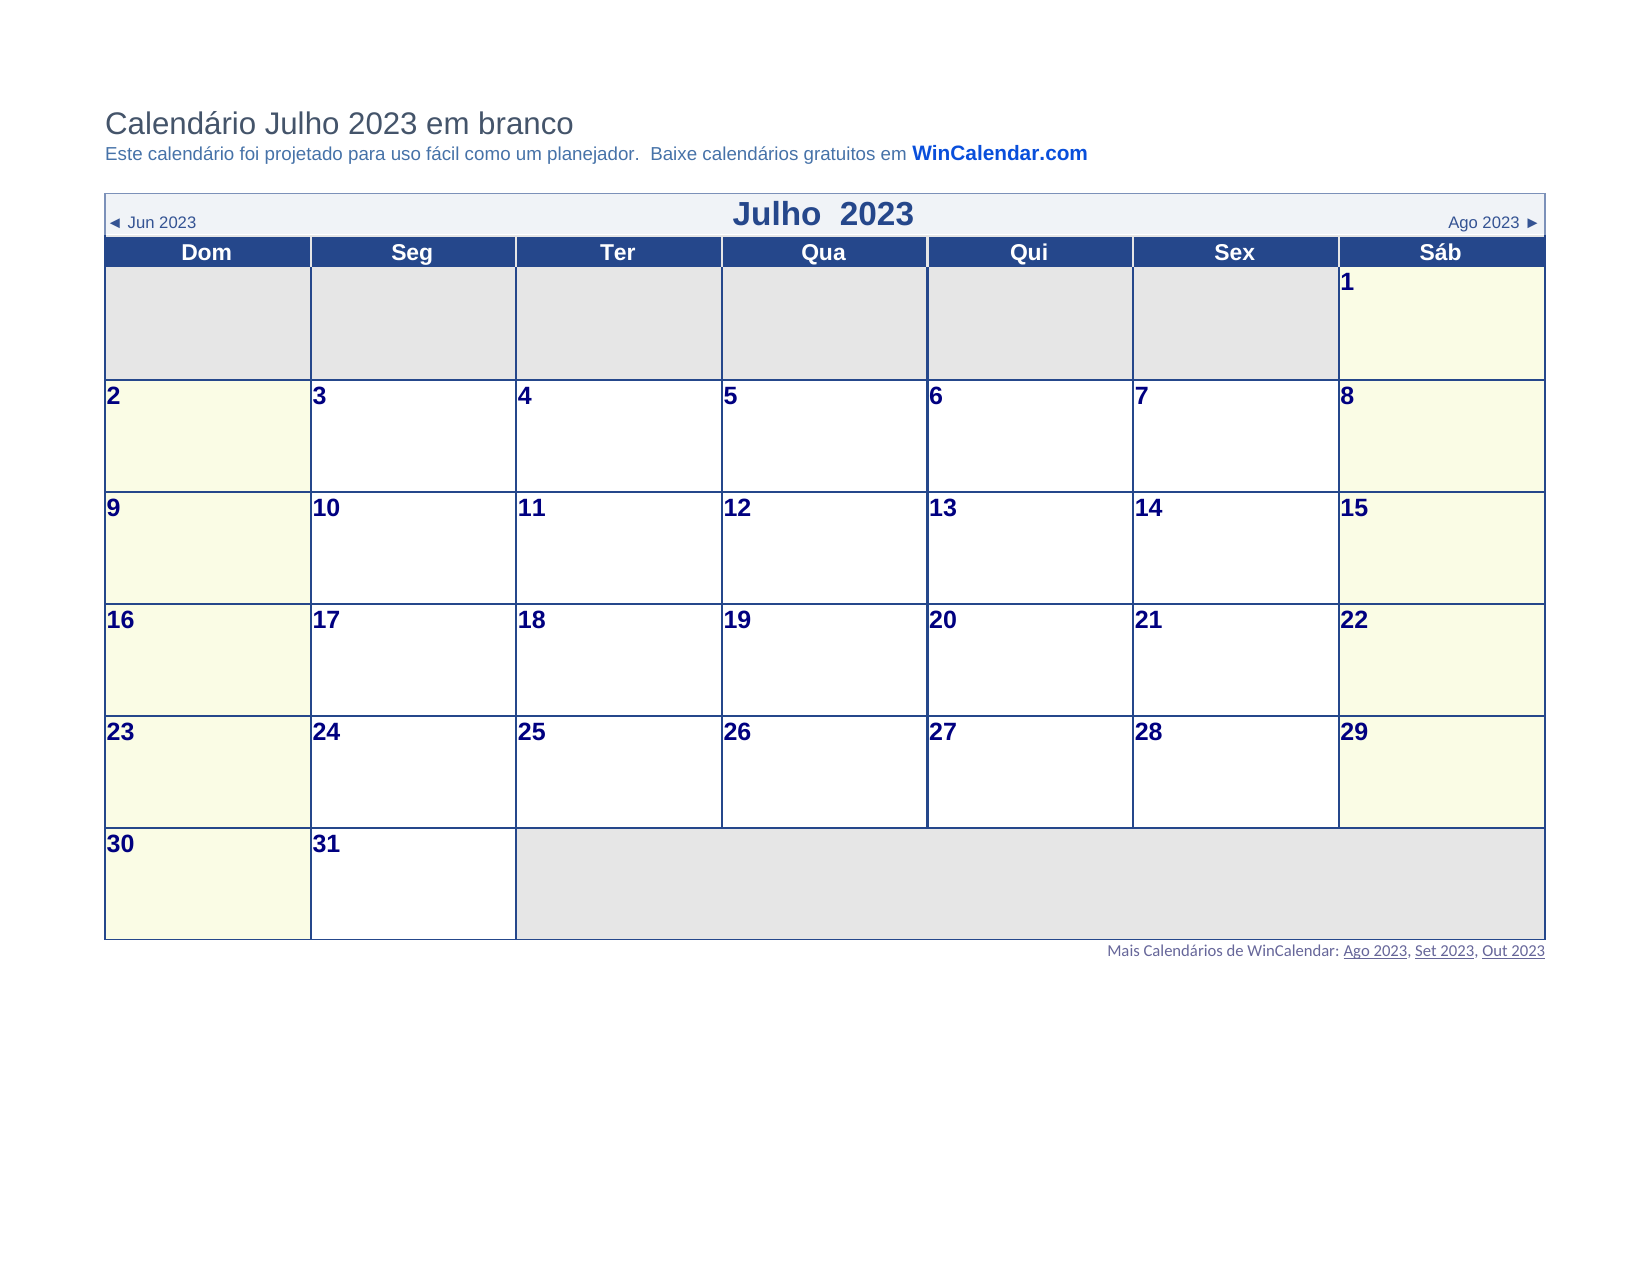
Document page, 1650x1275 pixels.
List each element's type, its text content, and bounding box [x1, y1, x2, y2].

table_cell 21 [1134, 605, 1338, 715]
table_cell 11 [517, 493, 721, 603]
table_header Julho 2023 [311, 194, 1339, 234]
table_cell 23 [106, 717, 310, 827]
table_cell Sáb [1340, 237, 1544, 267]
table_cell Sex [1134, 237, 1338, 267]
table_cell 24 [312, 717, 515, 827]
table_cell 19 [723, 605, 926, 715]
text Mais Calendários de WinCalendar: Ago 2023, Set 2023, Out 2023 [105, 940, 1545, 960]
table_cell 26 [723, 717, 926, 827]
table_cell 20 [929, 605, 1132, 715]
table_cell 1 [1340, 267, 1544, 379]
table_cell 9 [106, 493, 310, 603]
table_cell 4 [517, 381, 721, 491]
table_cell [1134, 267, 1338, 379]
table_cell [106, 267, 310, 379]
table_cell 2 [106, 381, 310, 491]
table_cell 5 [723, 381, 926, 491]
table_cell [517, 829, 1544, 939]
table_cell 14 [1134, 493, 1338, 603]
table_cell 27 [929, 717, 1132, 827]
table_cell 31 [312, 829, 515, 939]
table_cell Dom [106, 237, 310, 267]
table_cell 12 [723, 493, 926, 603]
table_cell 30 [106, 829, 310, 939]
table_cell 28 [1134, 717, 1338, 827]
table_cell Ter [517, 237, 721, 267]
table_cell 10 [312, 493, 515, 603]
table_cell [929, 267, 1132, 379]
table_cell 8 [1340, 381, 1544, 491]
table_cell 17 [312, 605, 515, 715]
table_header Ago 2023 ► [1339, 194, 1544, 234]
table_cell 25 [517, 717, 721, 827]
table_cell Seg [312, 237, 515, 267]
table_cell [517, 267, 721, 379]
table_cell 16 [106, 605, 310, 715]
table_cell 3 [312, 381, 515, 491]
table_cell Qui [929, 237, 1132, 267]
table_cell 7 [1134, 381, 1338, 491]
table_cell 6 [929, 381, 1132, 491]
table_cell 18 [517, 605, 721, 715]
table_cell 22 [1340, 605, 1544, 715]
table_cell 13 [929, 493, 1132, 603]
table_cell 29 [1340, 717, 1544, 827]
table_cell [723, 267, 926, 379]
table_cell Qua [723, 237, 926, 267]
table_cell 15 [1340, 493, 1544, 603]
table_header ◄ Jun 2023 [106, 194, 311, 234]
table_cell [312, 267, 515, 379]
text Calendário Julho 2023 em branco Este calendário foi projetado para uso fácil como um planejador. Baixe calendários gratuitos em WinCalendar.com [105, 105, 1545, 193]
